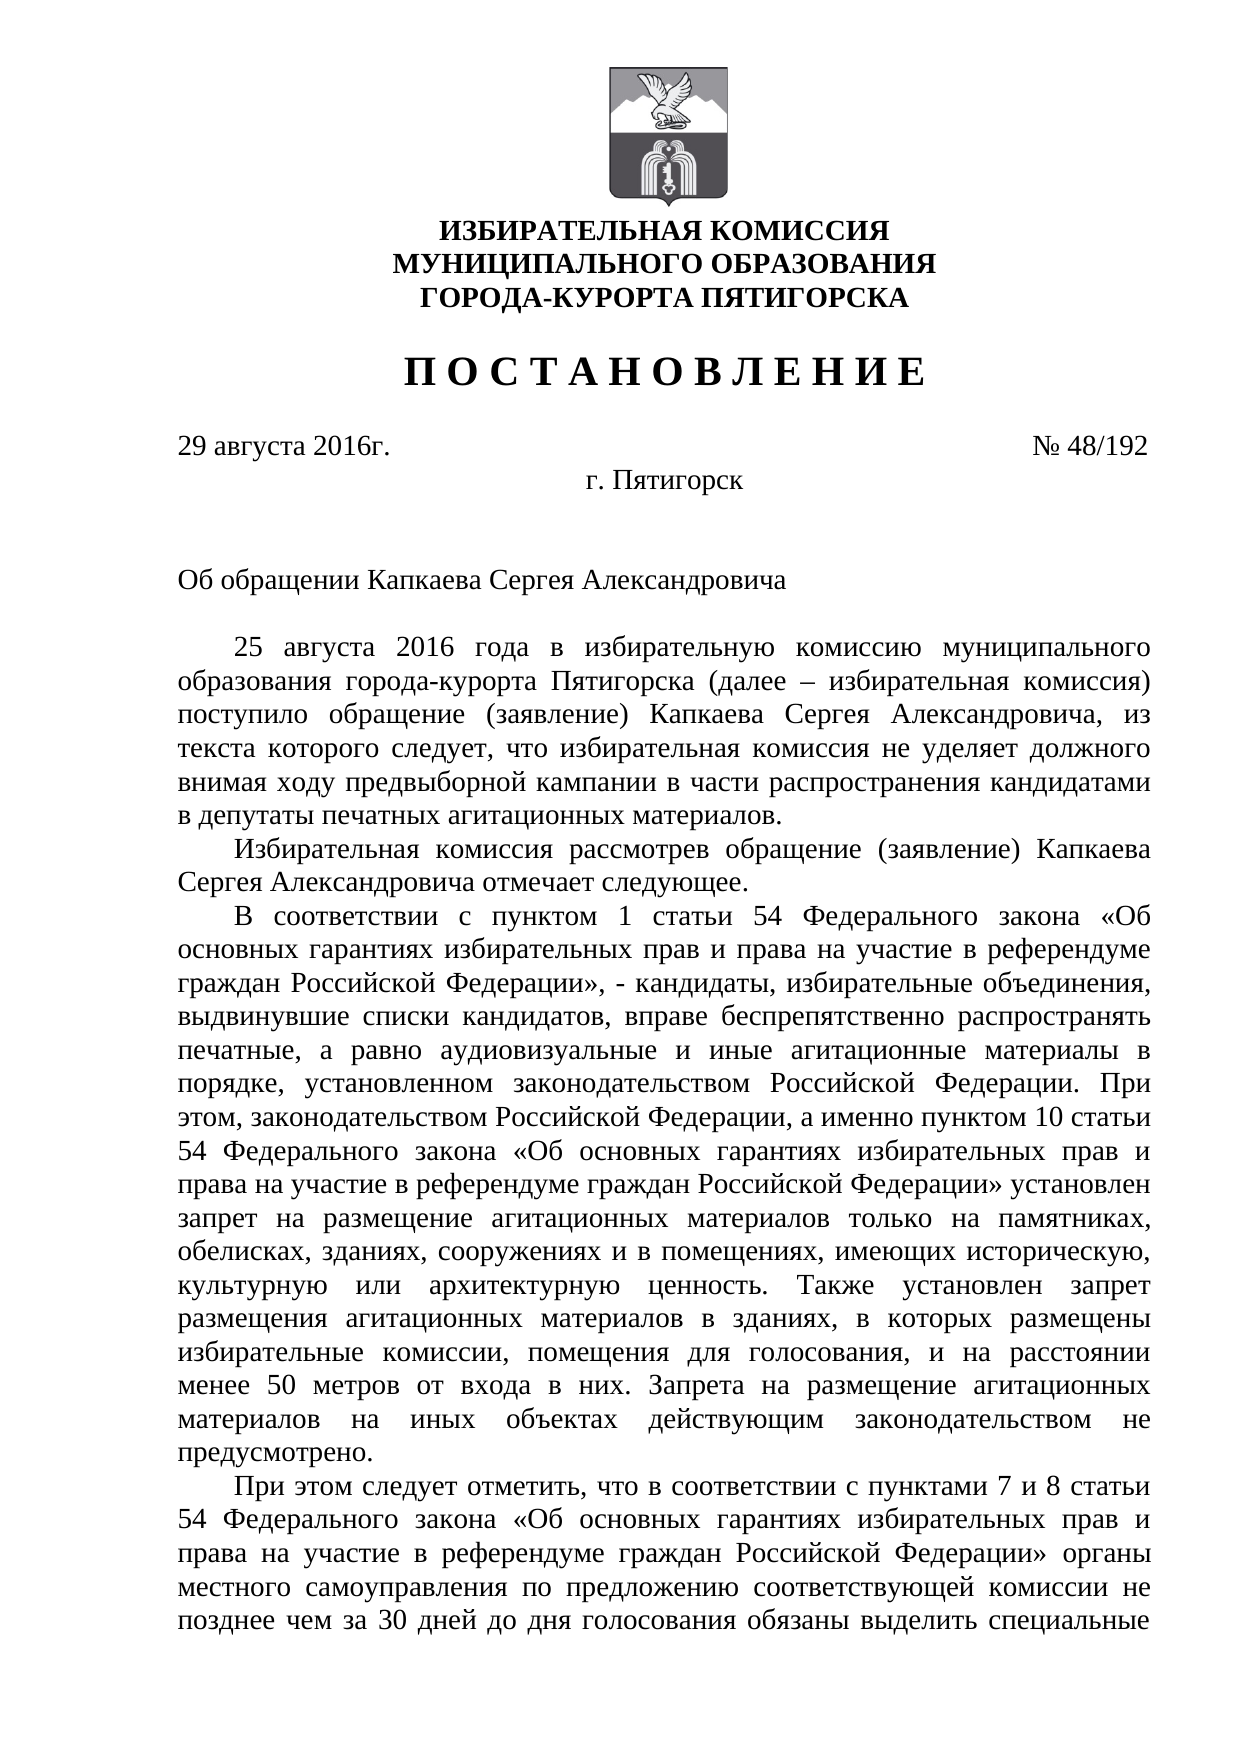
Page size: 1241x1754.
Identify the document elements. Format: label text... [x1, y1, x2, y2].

picture [609, 67, 728, 208]
text В соответствии с пунктом 1 статьи 54 Федерального закона «Об основных гарантиях избирательных прав и права на участие в референдуме граждан Российской Федерации», - кандидаты, избирательные объединения, выдвинувшие списки кандидатов, вправе беспрепятственно распространять печатные, а равно аудиовизуальные и иные агитационные материалы в порядке, установленном законодательством Российской Федерации. При этом, законодательством Российской Федерации, а именно пунктом 10 статьи 54 Федерального закона «Об основных гарантиях избирательных прав и права на участие в референдуме граждан Российской Федерации» установлен запрет на размещение агитационных материалов только на памятниках, обелисках, зданиях, сооружениях и в помещениях, имеющих историческую, культурную или архитектурную ценность. Также установлен запрет размещения агитационных материалов в зданиях, в которых размещены избирательные комиссии, помещения для голосования, и на расстоянии менее 50 метров от входа в них. Запрета на размещение агитационных материалов на иных объектах действующим законодательством не предусмотрено. [177, 898, 1152, 1468]
text П О С Т А Н О В Л Е Н И Е [177, 347, 1152, 395]
text Муниципального образования [177, 246, 1152, 280]
text г. Пятигорск [177, 462, 1152, 495]
text Избирательная комиссия рассмотрев обращение (заявление) Капкаева Сергея Александровича отмечает следующее. [177, 831, 1152, 898]
text 29 августа 2016г. № 48/192 [177, 428, 1152, 462]
text ГОРОДА-КУРОРТА ПЯТИГОРСКА [177, 280, 1152, 313]
text ИЗБИРАТЕЛЬНАЯ КОМИССИЯ [177, 213, 1152, 246]
text 25 августа 2016 года в избирательную комиссию муниципального образования города-курорта Пятигорска (далее – избирательная комиссия) поступило обращение (заявление) Капкаева Сергея Александровича, из текста которого следует, что избирательная комиссия не уделяет должного внимая ходу предвыборной кампании в части распространения кандидатами в депутаты печатных агитационных материалов. [177, 629, 1152, 831]
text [177, 1468, 1152, 1636]
text Об обращении Капкаева Сергея Александровича [177, 562, 1152, 596]
